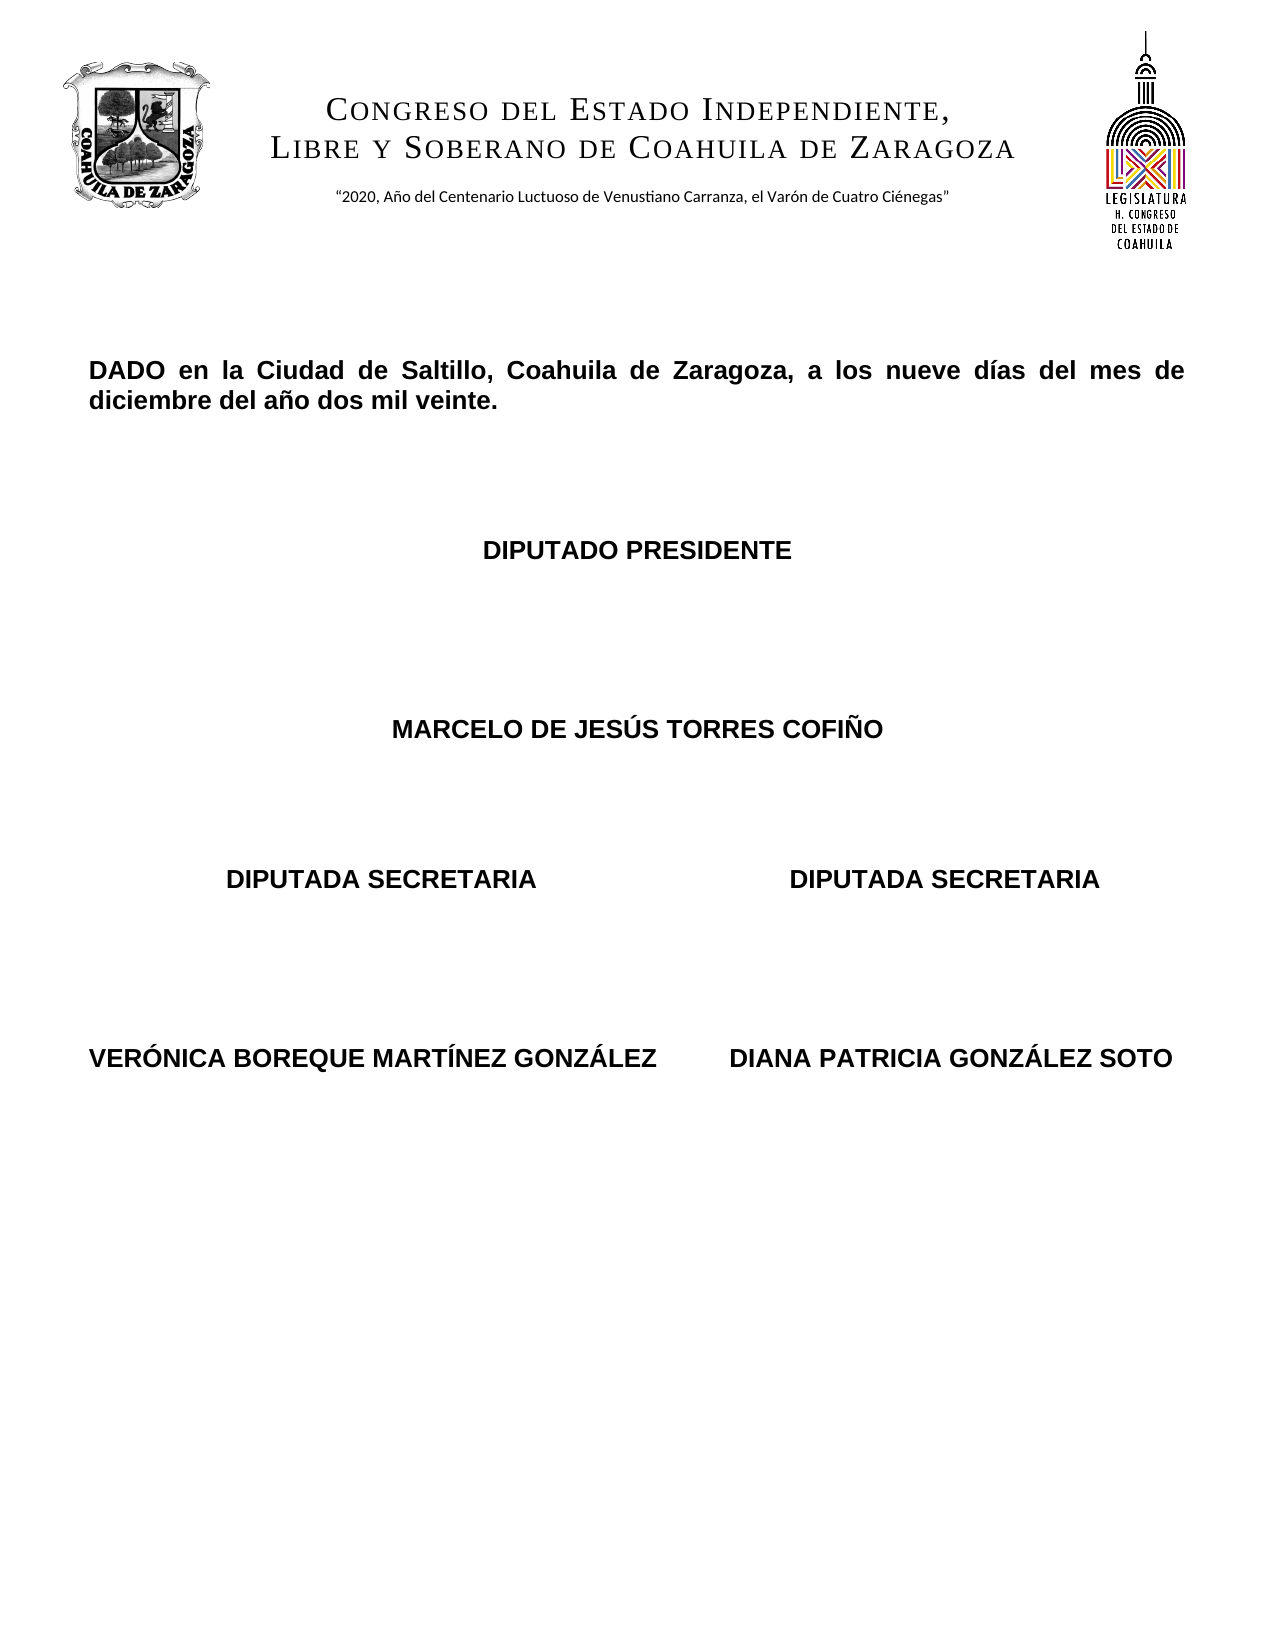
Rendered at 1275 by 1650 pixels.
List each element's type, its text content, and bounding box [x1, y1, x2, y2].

picture [62, 62, 211, 208]
text DIPUTADO PRESIDENTE [89, 535, 1186, 565]
text DIPUTADA SECRETARIA DIPUTADA SECRETARIA [89, 864, 1186, 893]
text MARCELO DE JESÚS TORRES COFIÑO [89, 714, 1186, 744]
picture [1106, 31, 1186, 249]
text DADO en la Ciudad de Saltillo, Coahuila de Zaragoza, a los nueve días del mes de diciembre del año dos mil veinte. [89, 355, 1186, 415]
text VERÓNICA BOREQUE MARTÍNEZ GONZÁLEZ DIANA PATRICIA GONZÁLEZ SOTO [89, 1043, 1186, 1073]
